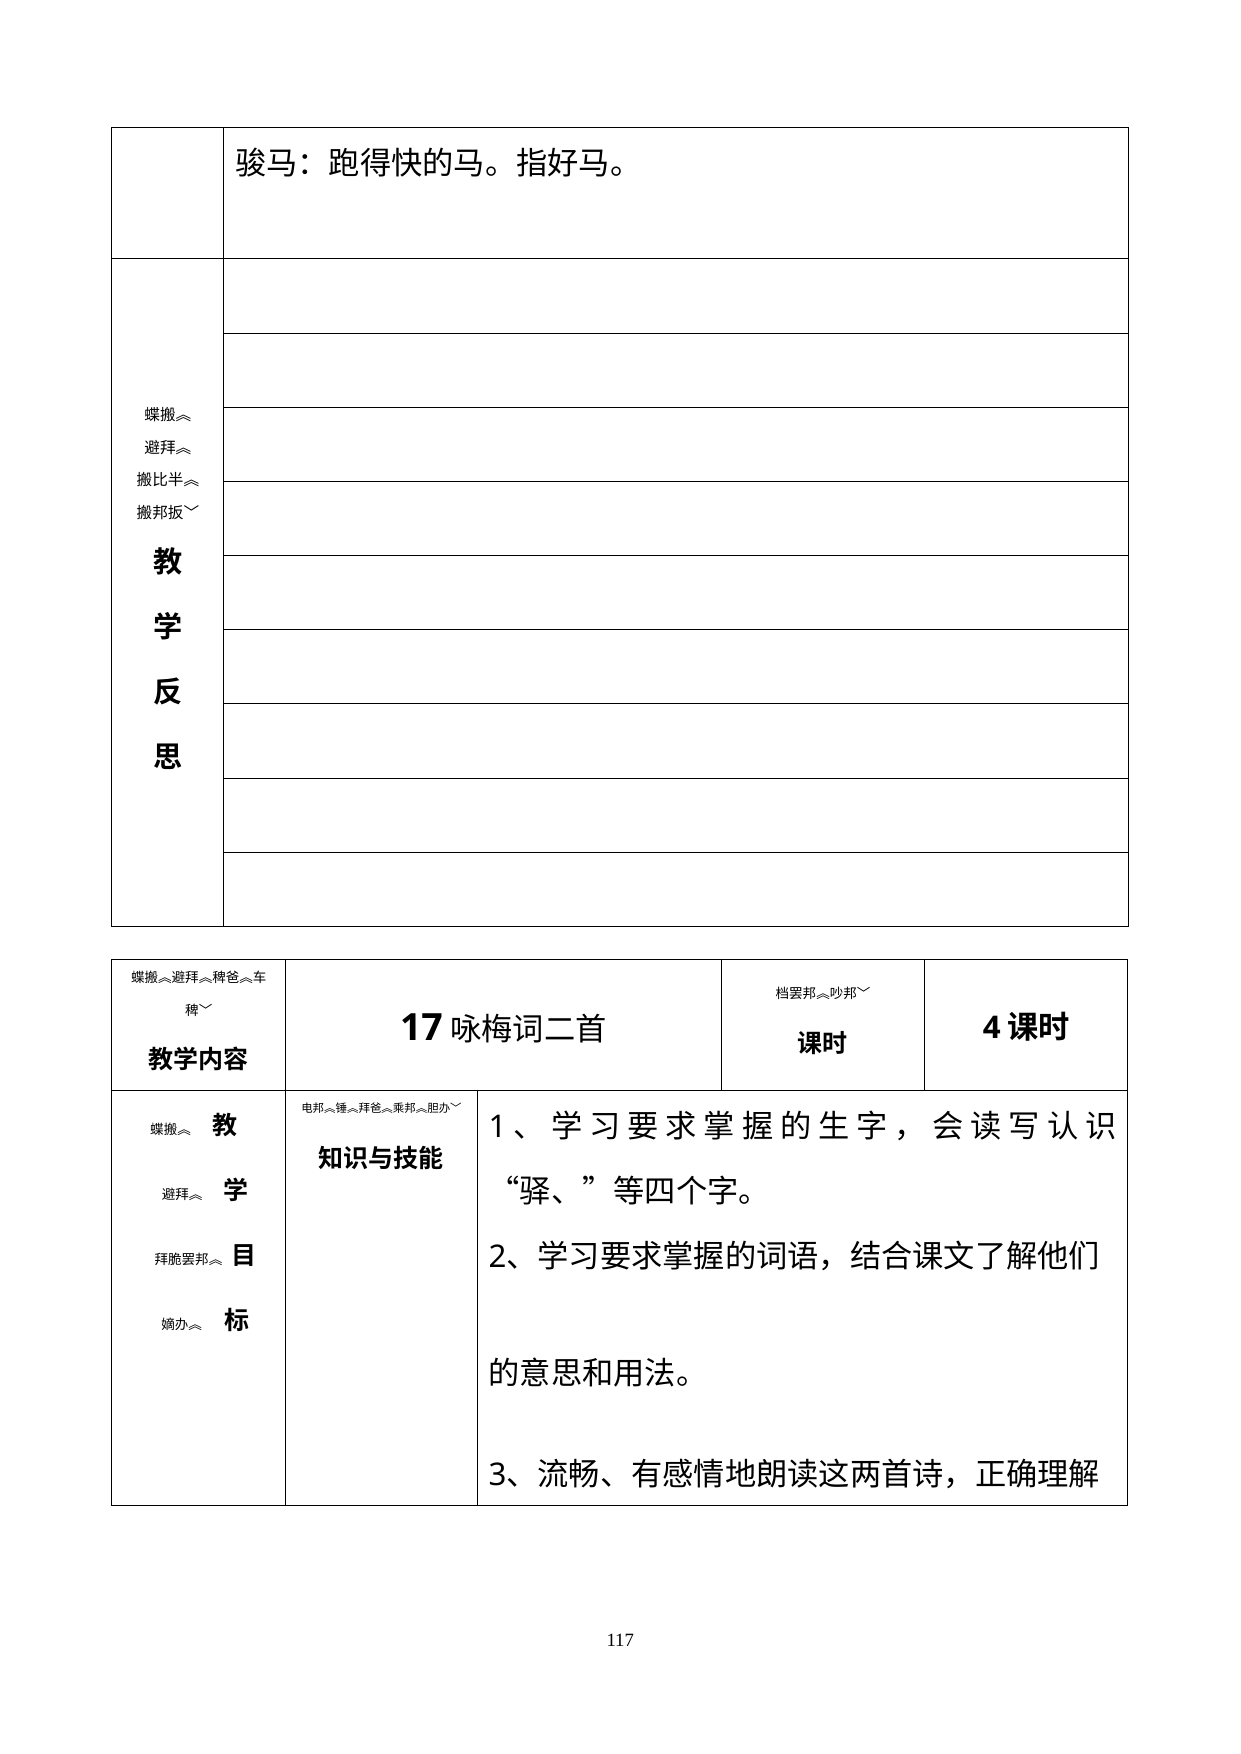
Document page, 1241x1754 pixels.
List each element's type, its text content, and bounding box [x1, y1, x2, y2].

table_cell [224, 334, 1128, 407]
table_cell 蝶搬︽ 避拜︽ 搬比半︽ 搬邦扳﹀ 教 学 反 思 [112, 259, 223, 926]
table_header 4课时 [925, 960, 1127, 1090]
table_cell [286, 1091, 477, 1504]
table_cell [224, 259, 1128, 332]
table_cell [112, 128, 223, 258]
table_cell [224, 408, 1128, 481]
table_cell [224, 482, 1128, 555]
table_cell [112, 1091, 285, 1504]
table_cell [224, 556, 1128, 629]
table_cell [224, 779, 1128, 852]
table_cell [224, 128, 1128, 258]
table_cell [224, 630, 1128, 703]
table_cell [224, 853, 1128, 926]
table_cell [478, 1091, 1127, 1504]
table_header 17咏梅词二首 [286, 960, 721, 1090]
table_header 蝶搬︽避拜︽稗爸︽车稗﹀ 教学内容 [112, 960, 285, 1090]
table_cell [224, 704, 1128, 777]
table_header 档罢邦︽吵邦﹀ 课时 [722, 960, 924, 1090]
